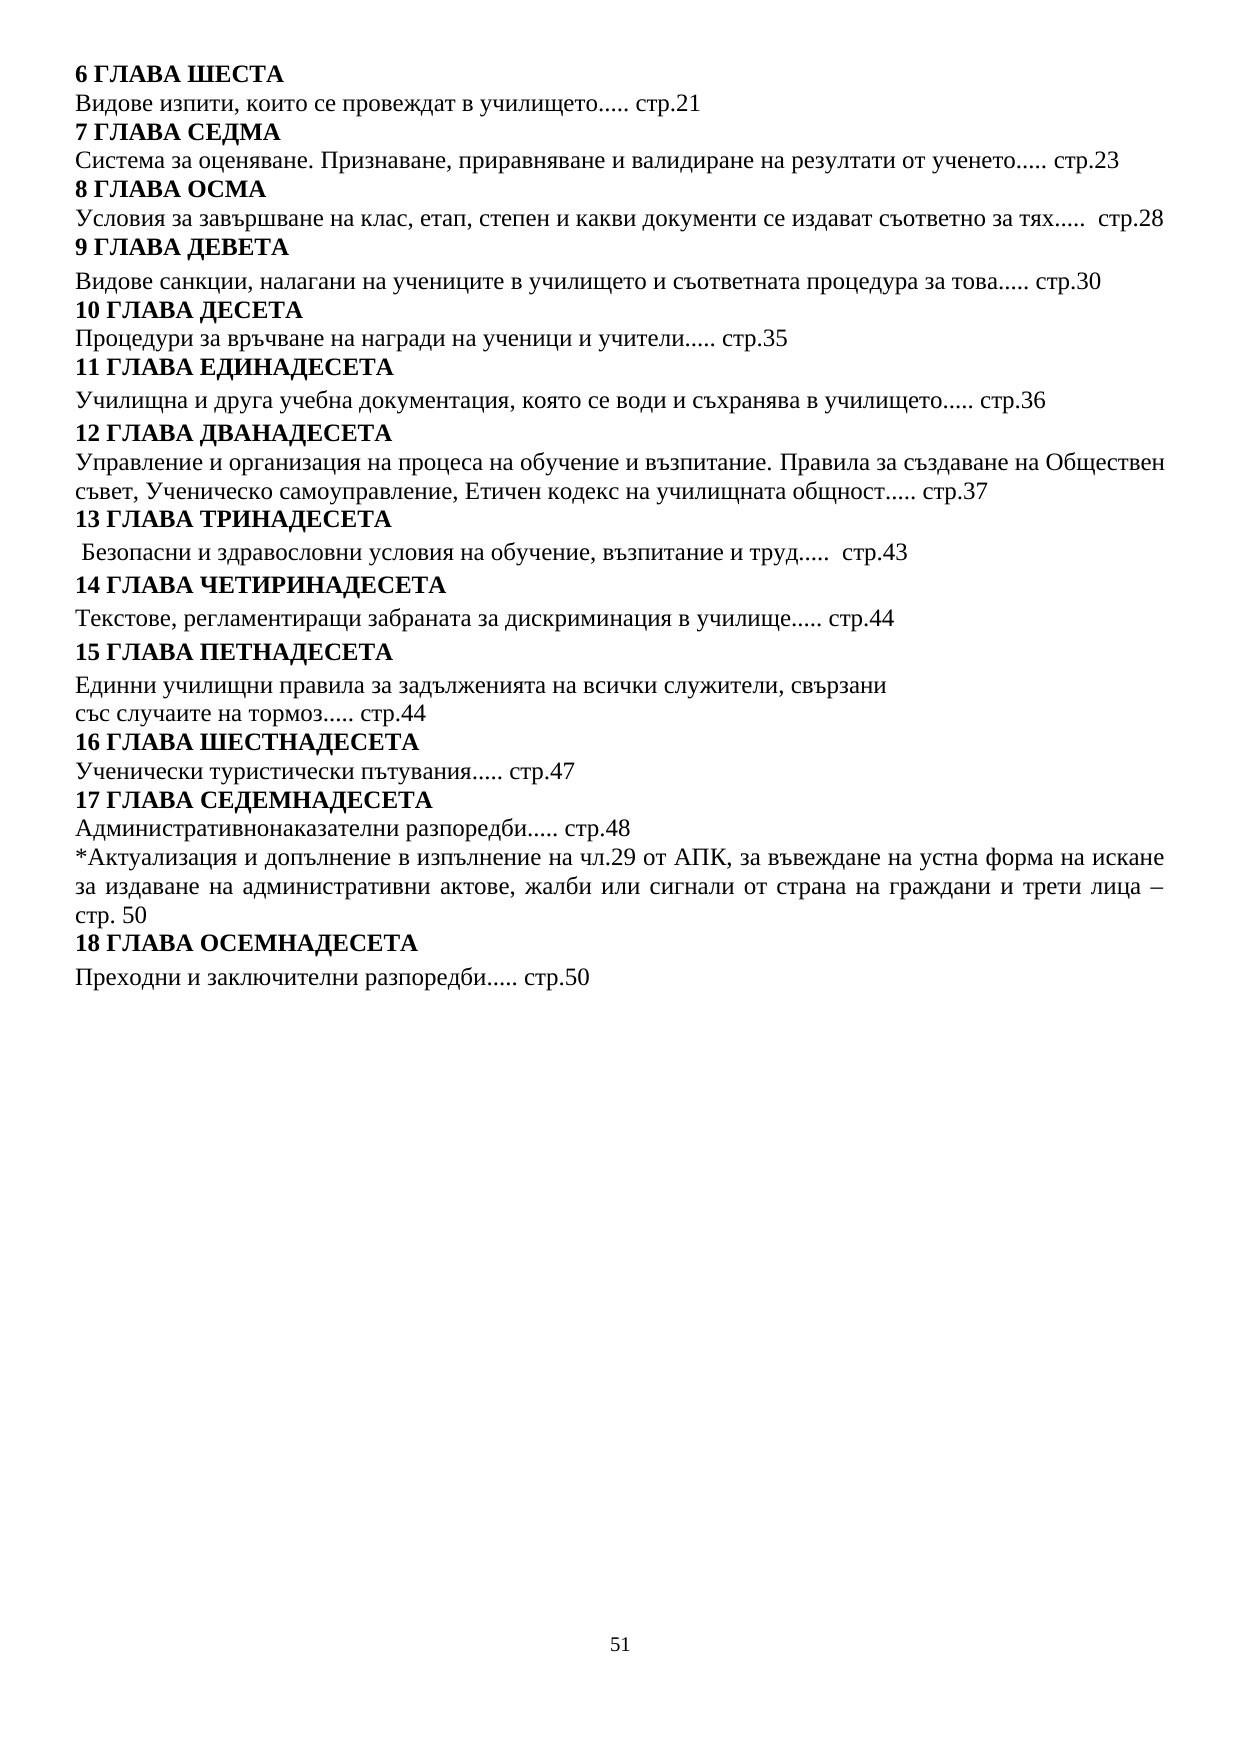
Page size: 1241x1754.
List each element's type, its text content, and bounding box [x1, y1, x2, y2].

text Текстове, регламентиращи забраната за дискриминация в училище..... стр.44 [75, 603, 1165, 632]
text 13 ГЛАВА ТРИНАДЕСЕТА [75, 504, 1165, 533]
text Условия за завършване на клас, етап, степен и какви документи се издават съответно за тях..... стр.28 [75, 203, 1165, 232]
text 12 ГЛАВА ДВАНАДЕСЕТА [75, 418, 1165, 447]
text 16 ГЛАВА ШЕСТНАДЕСЕТА [75, 727, 1165, 756]
text *Актуализация и допълнение в изпълнение на чл.29 от АПК, за въвеждане на устна форма на искане за издаване на административни актове, жалби или сигнали от страна на граждани и трети лица – стр. 50 [75, 842, 1165, 928]
text Ученически туристически пътувания..... стр.47 [75, 756, 1165, 785]
text Единни училищни правила за задълженията на всички служители, свързани със случаите на тормоз..... стр.44 [75, 670, 927, 727]
text Безопасни и здравословни условия на обучение, възпитание и труд..... стр.43 [75, 537, 1165, 566]
text 15 ГЛАВА ПЕТНАДЕСЕТА [75, 637, 1165, 665]
text 11 ГЛАВА ЕДИНАДЕСЕТА [75, 352, 1165, 381]
text Управление и организация на процеса на обучение и възпитание. Правила за създаване на Обществен съвет, Ученическо самоуправление, Етичен кодекс на училищната общност..... стр.37 [75, 447, 1165, 504]
text 17 ГЛАВА СЕДЕМНАДЕСЕТА [75, 785, 1165, 813]
text 18 ГЛАВА ОСЕМНАДЕСЕТА [75, 928, 1165, 957]
text Преходни и заключителни разпоредби..... стр.50 [75, 962, 1165, 990]
text 9 ГЛАВА ДЕВЕТА [75, 232, 1165, 260]
text Видове изпити, които се провеждат в училището..... стр.21 [75, 88, 1165, 117]
text Видове санкции, налагани на учениците в училището и съответната процедура за това..... стр.30 [75, 266, 1165, 295]
text Административнонаказателни разпоредби..... стр.48 [75, 813, 1165, 842]
text Училищна и друга учебна документация, която се води и съхранява в училището..... стр.36 [75, 385, 1165, 414]
text 7 ГЛАВА СЕДМА [75, 117, 1165, 145]
text 14 ГЛАВА ЧЕТИРИНАДЕСЕТА [75, 571, 1165, 599]
text 6 ГЛАВА ШЕСТА [75, 59, 1165, 88]
text 10 ГЛАВА ДЕСЕТА [75, 295, 1165, 323]
text Система за оценяване. Признаване, приравняване и валидиране на резултати от ученето..... стр.23 [75, 145, 1165, 174]
text 8 ГЛАВА ОСМА [75, 174, 1165, 203]
text Процедури за връчване на награди на ученици и учители..... стр.35 [75, 323, 1165, 352]
